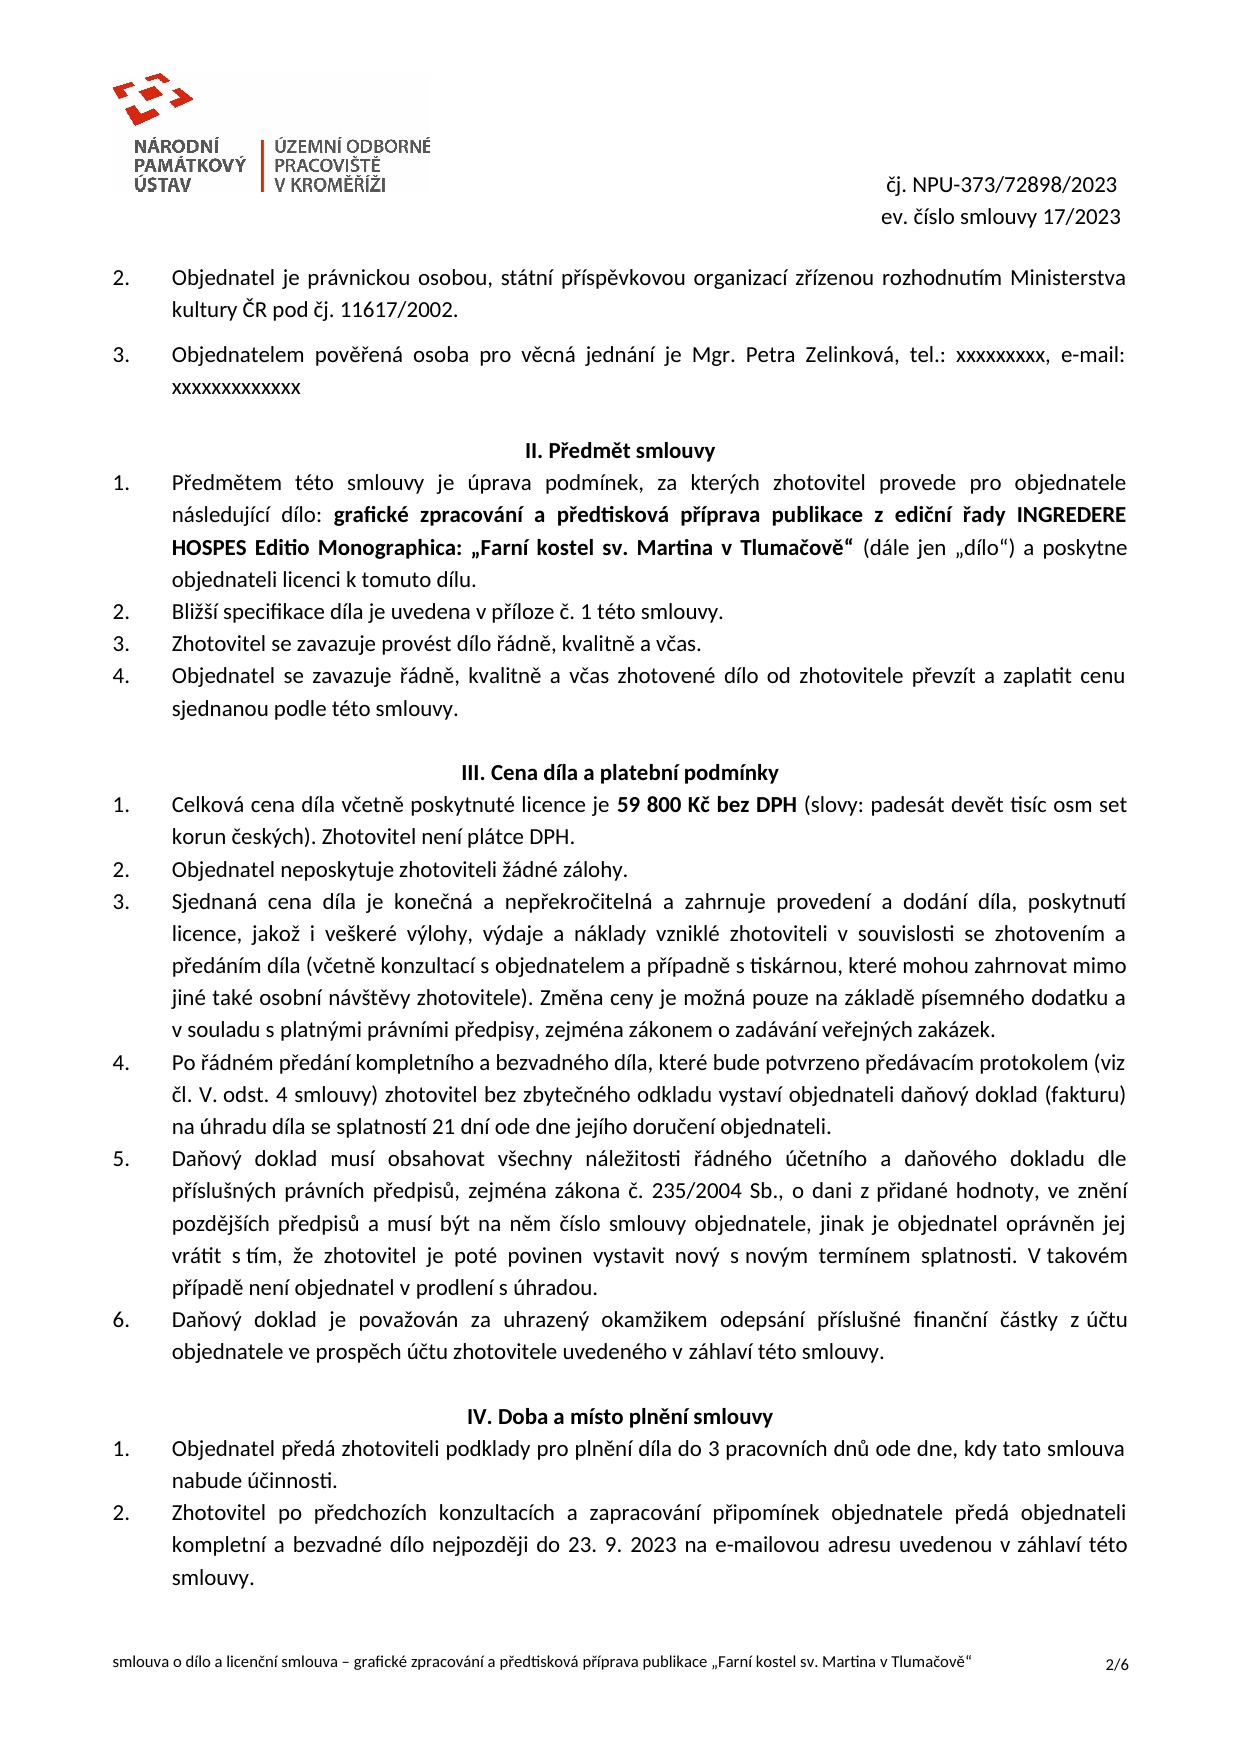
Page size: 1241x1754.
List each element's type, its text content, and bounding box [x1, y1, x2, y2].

text IV. Doba a místo plnění smlouvy [112, 1402, 1128, 1430]
list Objednatel neposkytuje zhotoviteli žádné zálohy. [112, 855, 1128, 883]
list Objednatelem pověřená osoba pro věcná jednání je Mgr. Petra Zelinková, tel.: xxxxxxxxx, e-mail: xxxxxxxxxxxxx [112, 340, 1128, 400]
list Zhotovitel se zavazuje provést dílo řádně, kvalitně a včas. [112, 629, 1128, 657]
list Daňový doklad musí obsahovat všechny náležitosti řádného účetního a daňového dokladu dle příslušných právních předpisů, zejména zákona č. 235/2004 Sb., o dani z přidané hodnoty, ve znění pozdějších předpisů a musí být na něm číslo smlouvy objednatele, jinak je objednatel oprávněn jej vrátit s tím, že zhotovitel je poté povinen vystavit nový s novým termínem splatnosti. V takovém případě není objednatel v prodlení s úhradou. [112, 1144, 1128, 1301]
list Objednatel předá zhotoviteli podklady pro plnění díla do 3 pracovních dnů ode dne, kdy tato smlouva nabude účinnosti. [112, 1434, 1128, 1494]
list Bližší specifikace díla je uvedena v příloze č. 1 této smlouvy. [112, 597, 1128, 625]
text II. Předmět smlouvy [112, 436, 1128, 464]
list Objednatel se zavazuje řádně, kvalitně a včas zhotovené dílo od zhotovitele převzít a zaplatit cenu sjednanou podle této smlouvy. [112, 662, 1128, 722]
list Celková cena díla včetně poskytnuté licence je 59 800 Kč bez DPH (slovy: padesát devět tisíc osm set korun českých). Zhotovitel není plátce DPH. [112, 790, 1128, 851]
list Zhotovitel po předchozích konzultacích a zapracování připomínek objednatele předá objednateli kompletní a bezvadné dílo nejpozději do 23. 9. 2023 na e-mailovou adresu uvedenou v záhlaví této smlouvy. [112, 1498, 1128, 1591]
list Objednatel je právnickou osobou, státní příspěvkovou organizací zřízenou rozhodnutím Ministerstva kultury ČR pod čj. 11617/2002. [112, 263, 1128, 323]
list Sjednaná cena díla je konečná a nepřekročitelná a zahrnuje provedení a dodání díla, poskytnutí licence, jakož i veškeré výlohy, výdaje a náklady vzniklé zhotoviteli v souvislosti se zhotovením a předáním díla (včetně konzultací s objednatelem a případně s tiskárnou, které mohou zahrnovat mimo jiné také osobní návštěvy zhotovitele). Změna ceny je možná pouze na základě písemného dodatku a v souladu s platnými právními předpisy, zejména zákonem o zadávání veřejných zakázek. [112, 887, 1128, 1044]
picture [112, 73, 431, 192]
list Po řádném předání kompletního a bezvadného díla, které bude potvrzeno předávacím protokolem (viz čl. V. odst. 4 smlouvy) zhotovitel bez zbytečného odkladu vystaví objednateli daňový doklad (fakturu) na úhradu díla se splatností 21 dní ode dne jejího doručení objednateli. [112, 1048, 1128, 1140]
list Předmětem této smlouvy je úprava podmínek, za kterých zhotovitel provede pro objednatele následující dílo: grafické zpracování a předtisková příprava publikace z ediční řady INGREDERE HOSPES Editio Monographica: „Farní kostel sv. Martina v Tlumačově“ (dále jen „dílo“) a poskytne objednateli licenci k tomuto dílu. [112, 468, 1128, 593]
text III. Cena díla a platební podmínky [112, 758, 1128, 786]
list Daňový doklad je považován za uhrazený okamžikem odepsání příslušné finanční částky z účtu objednatele ve prospěch účtu zhotovitele uvedeného v záhlaví této smlouvy. [112, 1305, 1128, 1366]
